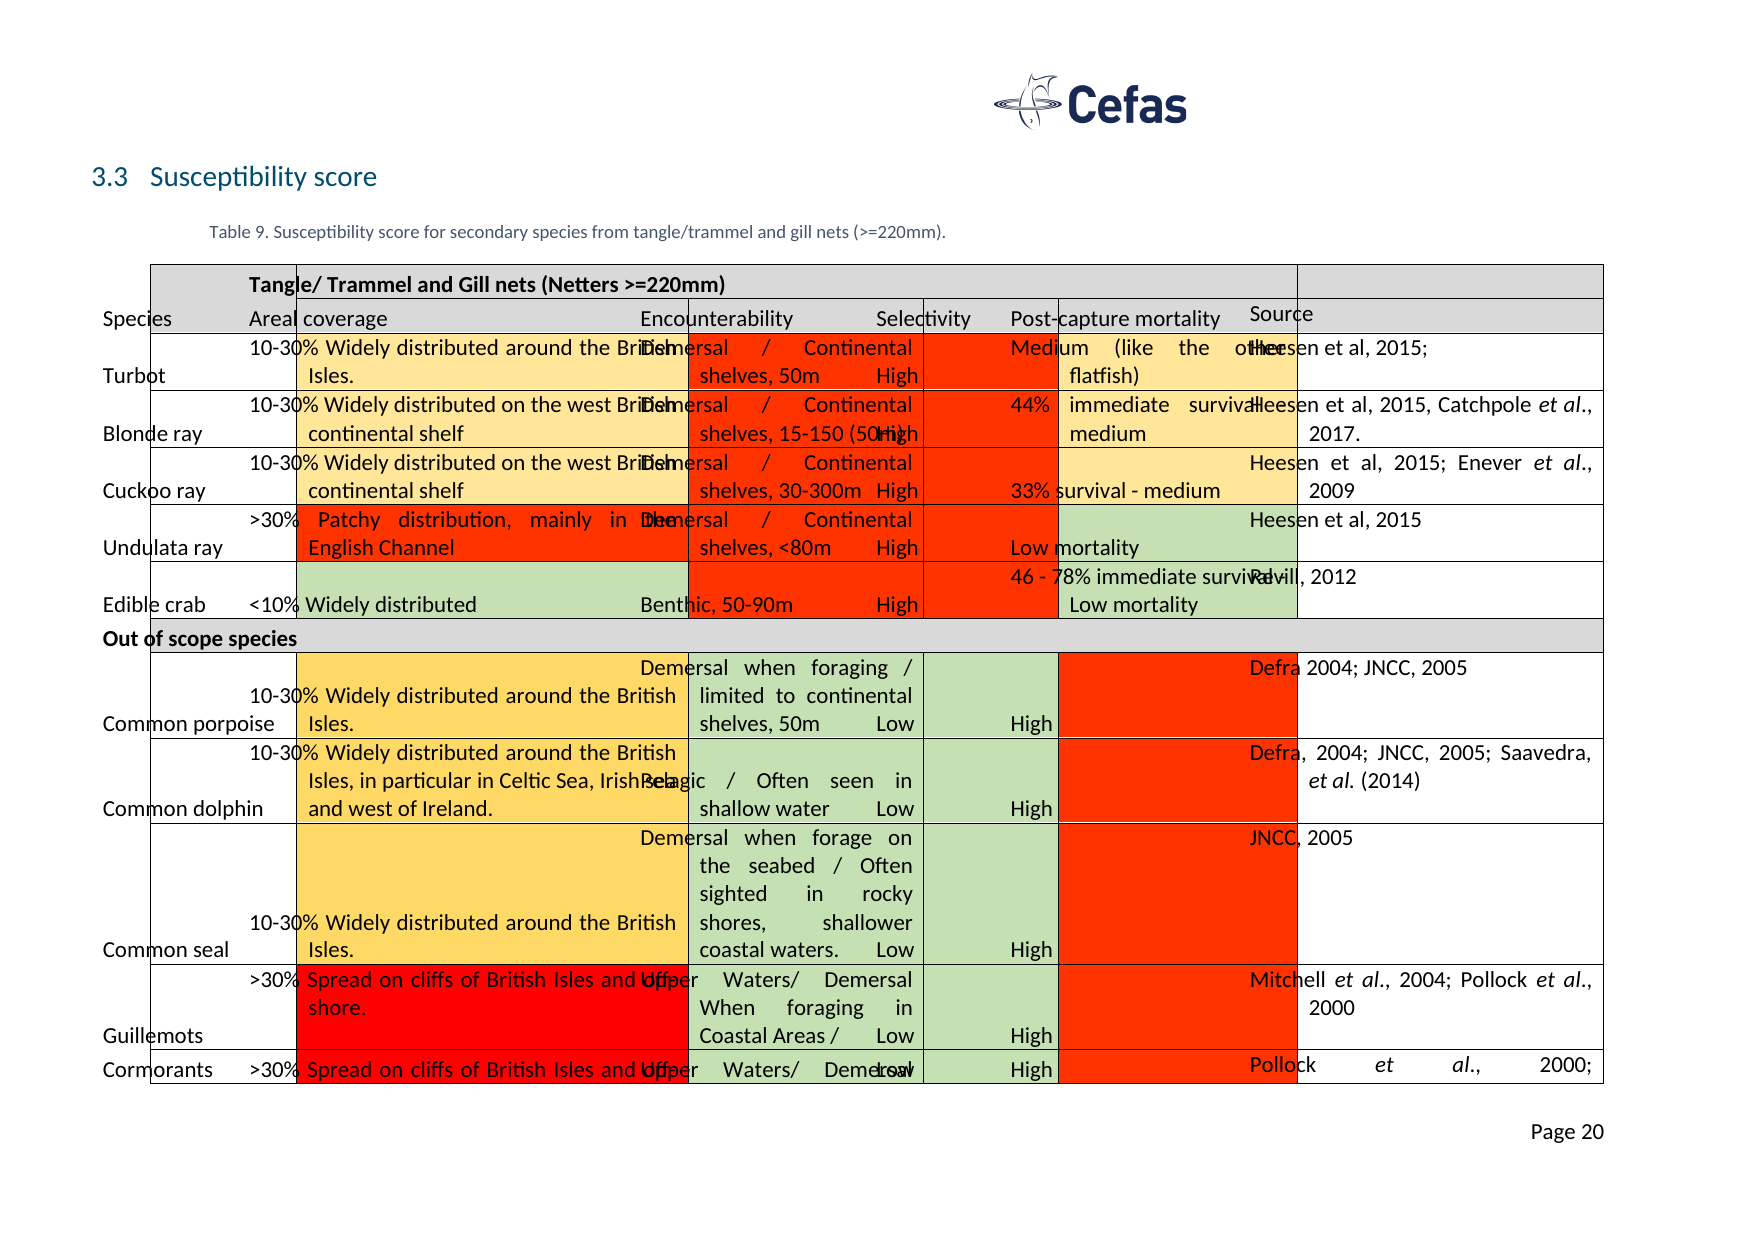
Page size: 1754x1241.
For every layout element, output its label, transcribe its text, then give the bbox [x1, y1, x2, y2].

table_cell Common porpoise [151, 653, 296, 737]
table_cell 10-30% Widely distributed around the British Isles. [297, 334, 688, 389]
table_cell Demersal / Continental shelves, <80m [689, 505, 923, 561]
table_cell Demersal / Continental shelves, 30-300m [689, 448, 923, 504]
table_cell <10% Widely distributed [297, 562, 688, 618]
table_cell Encounterability [689, 299, 923, 332]
table_cell Heesen et al, 2015 [1298, 505, 1603, 561]
table_cell Mitchell et al., 2004; Pollock et al., 2000 [1298, 965, 1603, 1049]
table_cell High [924, 391, 1058, 447]
table_cell High [1059, 739, 1297, 822]
table_cell Out of scope species [151, 619, 1603, 652]
table_cell Defra 2004; JNCC, 2005 [1298, 653, 1603, 737]
table_cell 10-30% Widely distributed on the west British continental shelf [297, 448, 688, 504]
table_cell High [1059, 1050, 1297, 1083]
table_cell Areal coverage [297, 299, 688, 332]
table_cell Benthic, 50-90m [689, 562, 923, 618]
table_cell JNCC, 2005 [1298, 824, 1603, 964]
table_cell Selectivity [924, 299, 1058, 332]
table_cell High [1059, 824, 1297, 964]
table_cell >30% Spread on cliffs of British Isles and off-shore. [297, 965, 688, 1049]
table_cell Low [924, 739, 1058, 822]
table_header [1298, 265, 1603, 298]
table_cell Heesen et al, 2015, Catchpole et al., 2017. [1298, 391, 1603, 447]
table_cell Cormorants [151, 1050, 296, 1083]
table_cell Revill, 2012 [1298, 562, 1603, 618]
table_cell High [924, 505, 1058, 561]
table_cell >30% Spread on cliffs of British Isles and off-shore. [297, 1050, 688, 1083]
table_cell Guillemots [151, 965, 296, 1049]
table_cell 10-30% Widely distributed around the British Isles, in particular in Celtic Sea, Irish sea and west of Ireland. [297, 739, 688, 822]
table_cell Common dolphin [151, 739, 296, 822]
table_cell Post-capture mortality [1059, 299, 1297, 332]
table_header Tangle/ Trammel and Gill nets (Netters >=220mm) [297, 265, 1297, 298]
table_cell Low [924, 965, 1058, 1049]
table_cell Pelagic / Often seen in shallow water [689, 739, 923, 822]
picture [994, 73, 1187, 130]
table_cell Source [1298, 299, 1603, 332]
table_cell Demersal when forage on the seabed / Often sighted in rocky shores, shallower coastal waters. [689, 824, 923, 964]
table_cell High [1059, 965, 1297, 1049]
table_cell Defra, 2004; JNCC, 2005; Saavedra, et al. (2014) [1298, 739, 1603, 822]
table_cell Low [924, 653, 1058, 737]
table_cell Undulata ray [151, 505, 296, 561]
table_cell 10-30% Widely distributed on the west British continental shelf [297, 391, 688, 447]
table_cell 10-30% Widely distributed around the British Isles. [297, 653, 688, 737]
table_cell Edible crab [151, 562, 296, 618]
table_cell Cuckoo ray [151, 448, 296, 504]
table_cell Demersal / Continental shelves, 50m [689, 334, 923, 389]
table_cell >30% Patchy distribution, mainly in the English Channel [297, 505, 688, 561]
table_cell 10-30% Widely distributed around the British Isles. [297, 824, 688, 964]
table_cell Demersal when foraging / limited to continental shelves, 50m [689, 653, 923, 737]
table_cell Blonde ray [151, 391, 296, 447]
table_cell Heesen et al, 2015; Enever et al., 2009 [1298, 448, 1603, 504]
text Table 9. Susceptibility score for secondary species from tangle/trammel and gill nets (>=220mm). [209, 220, 1604, 243]
table_cell 33% survival - medium [1059, 448, 1297, 504]
table_cell High [1059, 653, 1297, 737]
table_cell Turbot [151, 334, 296, 389]
table_cell Common seal [151, 824, 296, 964]
table_cell Upper Waters/ Demersal When foraging in Coastal Areas / [689, 1050, 923, 1083]
table_cell Pollock et al., 2000; http://jncc.defra.gov.uk/page-2876 [1298, 1050, 1603, 1083]
subtitle Susceptibility score [91, 158, 1604, 194]
table_cell Medium (like the other flatfish) [1059, 334, 1297, 389]
table_cell Upper Waters/ Demersal When foraging in Coastal Areas / [689, 965, 923, 1049]
table_cell Heesen et al, 2015; [1298, 334, 1603, 389]
table_cell 46 - 78% immediate survival - Low mortality [1059, 562, 1297, 618]
table_cell Low [924, 824, 1058, 964]
table_cell 44% immediate survival - medium [1059, 391, 1297, 447]
table_cell High [924, 562, 1058, 618]
table_cell High [924, 448, 1058, 504]
table_cell Low [924, 1050, 1058, 1083]
table_header Species [151, 265, 296, 332]
table_cell Low mortality [1059, 505, 1297, 561]
table_cell High [924, 334, 1058, 389]
table_cell Demersal / Continental shelves, 15-150 (50m) [689, 391, 923, 447]
